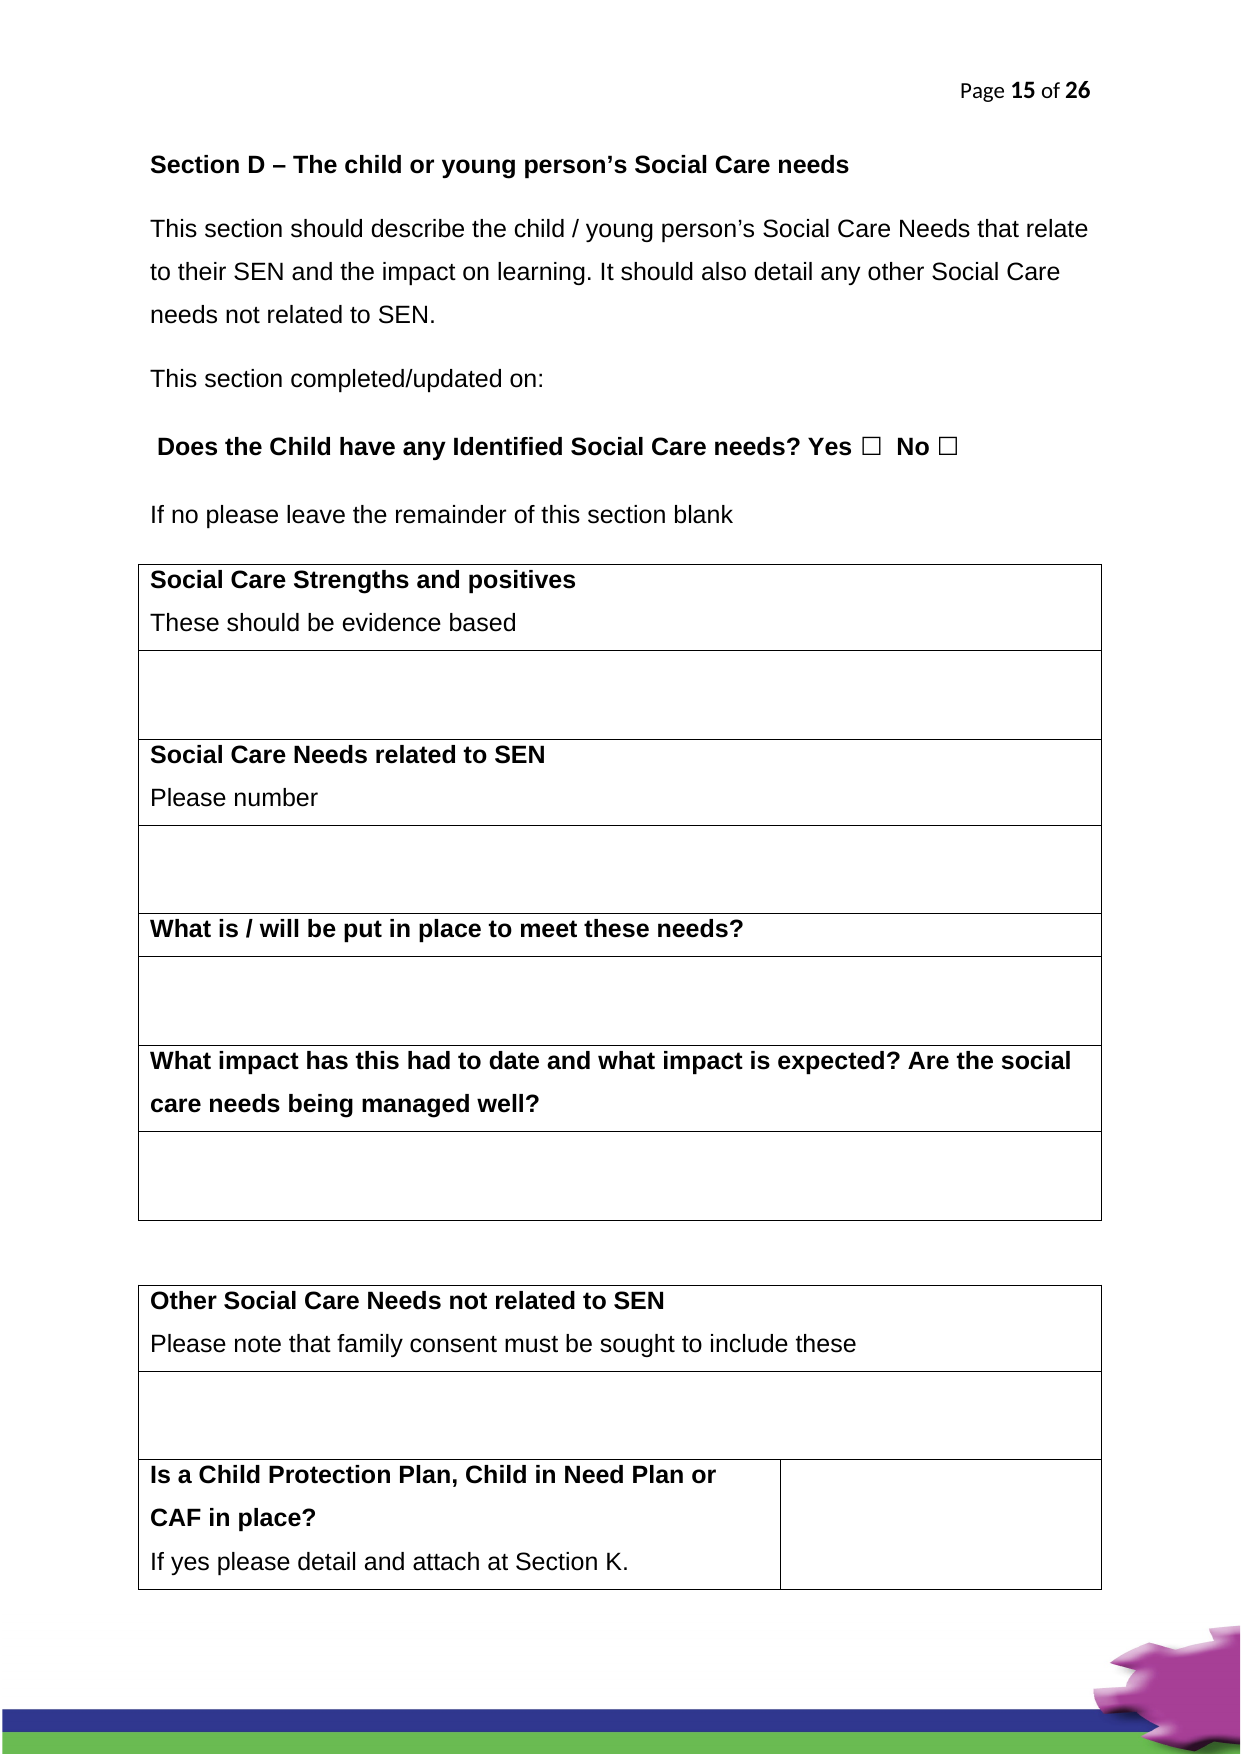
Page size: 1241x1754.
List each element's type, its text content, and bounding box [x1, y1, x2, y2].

table_cell [781, 1460, 1101, 1588]
picture [2, 1614, 1241, 1754]
table_cell [139, 1372, 1101, 1459]
table_header Other Social Care Needs not related to SEN Please note that family consent must be sought to include these [139, 1286, 1101, 1371]
table_cell [139, 1132, 1101, 1219]
text Does the Child have any Identified Social Care needs? Yes No [150, 428, 1090, 462]
text This section completed/updated on: [150, 364, 1090, 393]
table_cell [139, 957, 1101, 1045]
table_cell Social Care Needs related to SEN Please number [139, 740, 1101, 825]
table_cell What is / will be put in place to meet these needs? [139, 914, 1101, 956]
table_cell [139, 826, 1101, 913]
table_header Social Care Strengths and positives These should be evidence based [139, 565, 1101, 650]
text This section should describe the child / young person’s Social Care Needs that relate to their SEN and the impact on learning. It should also detail any other Social Care needs not related to SEN. [150, 214, 1090, 329]
table_cell Is a Child Protection Plan, Child in Need Plan or CAF in place? If yes please detail and attach at Section K. [139, 1460, 780, 1588]
text Section D – The child or young person’s Social Care needs [150, 150, 1090, 179]
table_cell What impact has this had to date and what impact is expected? Are the social care needs being managed well? [139, 1046, 1101, 1131]
table_cell [139, 651, 1101, 739]
text If no please leave the remainder of this section blank [150, 500, 1090, 529]
